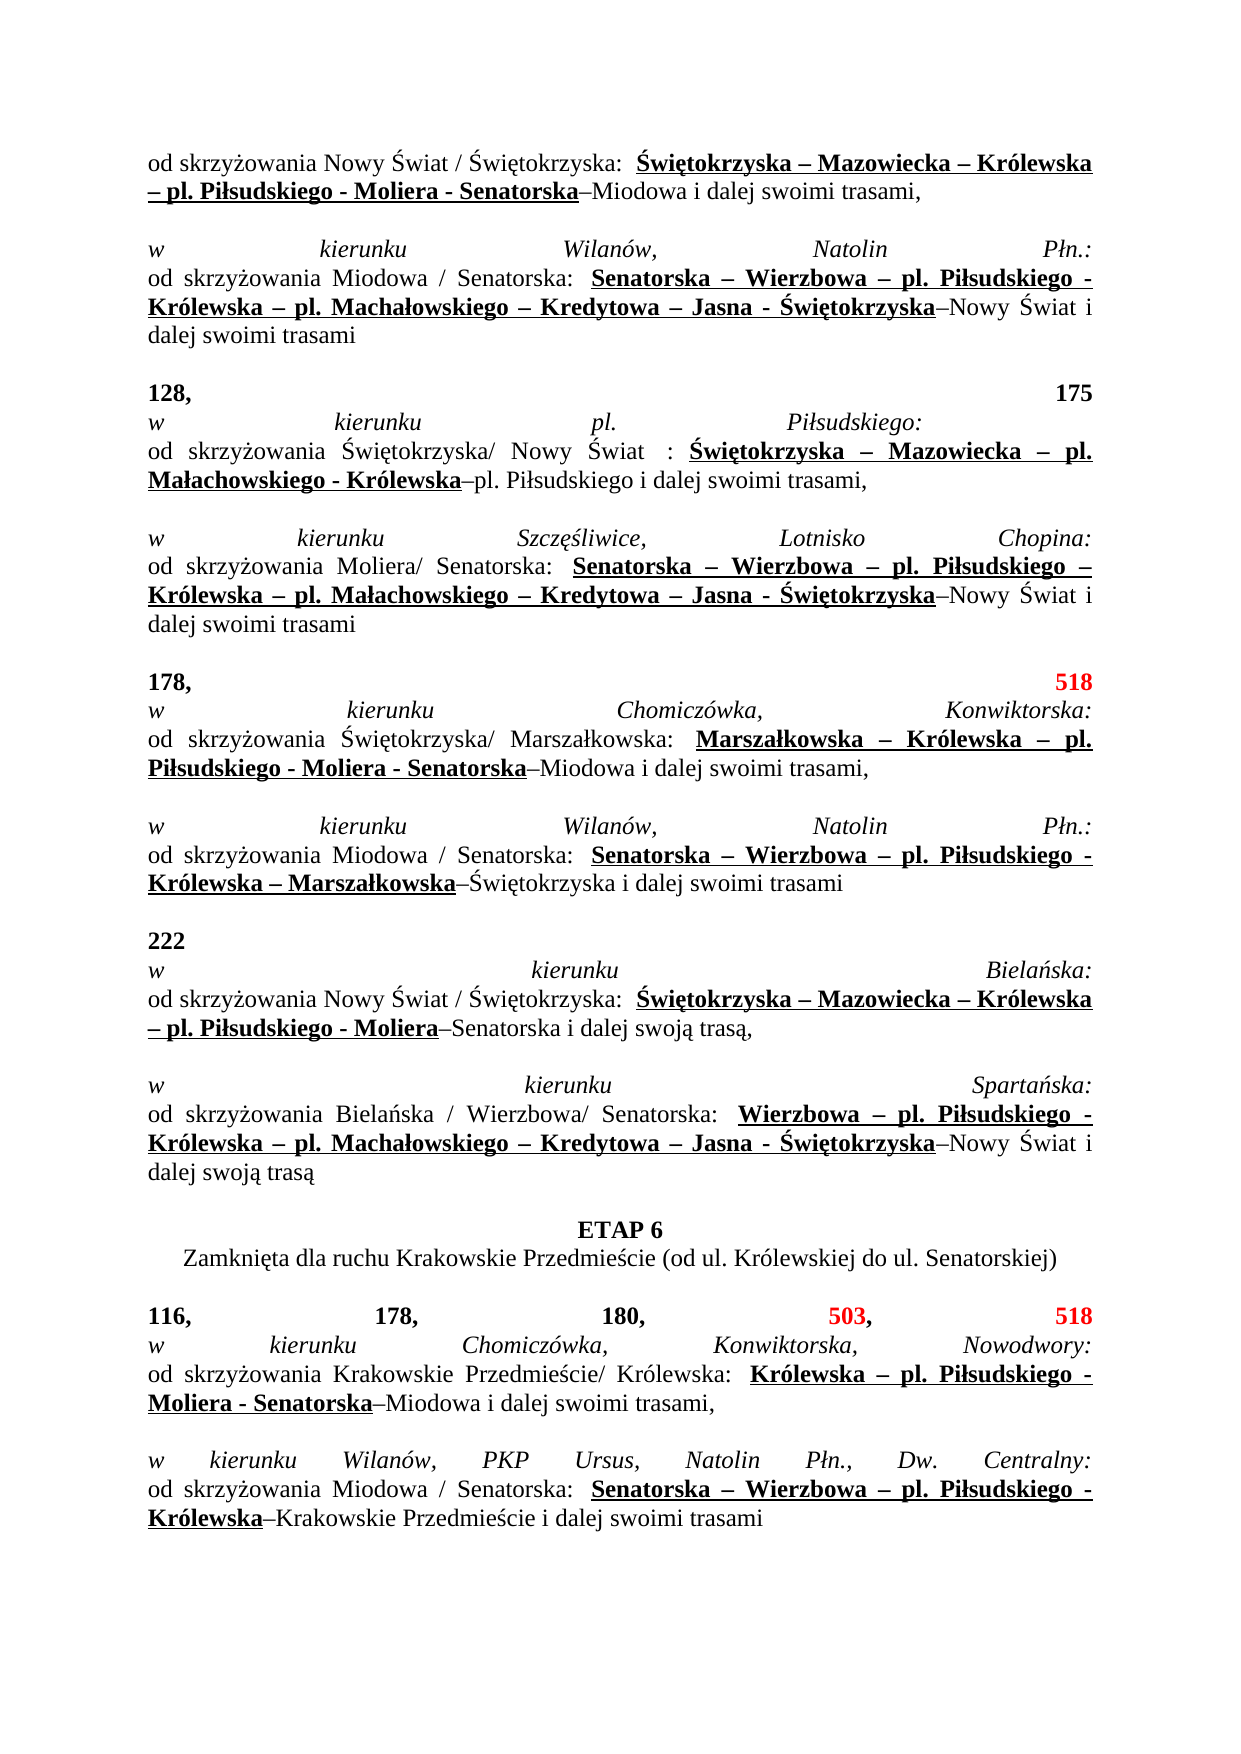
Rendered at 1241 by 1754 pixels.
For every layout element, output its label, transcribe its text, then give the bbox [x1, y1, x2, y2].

text w kierunku Szczęśliwice, Lotnisko Chopina: od skrzyżowania Moliera/ Senatorska: Senatorska – Wierzbowa – pl. Piłsudskiego – Królewska – pl. Małachowskiego – Kredytowa – Jasna - Świętokrzyska–Nowy Świat i dalej swoimi trasami [148, 523, 1093, 638]
text w kierunku Spartańska: od skrzyżowania Bielańska / Wierzbowa/ Senatorska: Wierzbowa – pl. Piłsudskiego - Królewska – pl. Machałowskiego – Kredytowa – Jasna - Świętokrzyska–Nowy Świat i dalej swoją trasą [148, 1071, 1093, 1186]
text w kierunku Wilanów, PKP Ursus, Natolin Płn., Dw. Centralny: od skrzyżowania Miodowa / Senatorska: Senatorska – Wierzbowa – pl. Piłsudskiego - Królewska–Krakowskie Przedmieście i dalej swoimi trasami [148, 1446, 1093, 1532]
text w kierunku Wilanów, Natolin Płn.: od skrzyżowania Miodowa / Senatorska: Senatorska – Wierzbowa – pl. Piłsudskiego - Królewska – pl. Machałowskiego – Kredytowa – Jasna - Świętokrzyska–Nowy Świat i dalej swoimi trasami [148, 234, 1093, 349]
text 116, 178, 180, 503, 518 w kierunku Chomiczówka, Konwiktorska, Nowodwory: od skrzyżowania Krakowskie Przedmieście/ Królewska: Królewska – pl. Piłsudskiego - Moliera - Senatorska–Miodowa i dalej swoimi trasami, [148, 1301, 1093, 1416]
text ETAP 6 Zamknięta dla ruchu Krakowskie Przedmieście (od ul. Królewskiej do ul. Senatorskiej) [148, 1215, 1093, 1272]
text 178, 518 w kierunku Chomiczówka, Konwiktorska: od skrzyżowania Świętokrzyska/ Marszałkowska: Marszałkowska – Królewska – pl. Piłsudskiego - Moliera - Senatorska–Miodowa i dalej swoimi trasami, [148, 667, 1093, 782]
text w kierunku Wilanów, Natolin Płn.: od skrzyżowania Miodowa / Senatorska: Senatorska – Wierzbowa – pl. Piłsudskiego - Królewska – Marszałkowska–Świętokrzyska i dalej swoimi trasami [148, 811, 1093, 897]
text 128, 175 w kierunku pl. Piłsudskiego: od skrzyżowania Świętokrzyska/ Nowy Świat : Świętokrzyska – Mazowiecka – pl. Małachowskiego - Królewska–pl. Piłsudskiego i dalej swoimi trasami, [148, 378, 1093, 493]
text 222 w kierunku Bielańska: od skrzyżowania Nowy Świat / Świętokrzyska: Świętokrzyska – Mazowiecka – Królewska – pl. Piłsudskiego - Moliera–Senatorska i dalej swoją trasą, [148, 926, 1093, 1041]
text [148, 148, 1093, 205]
